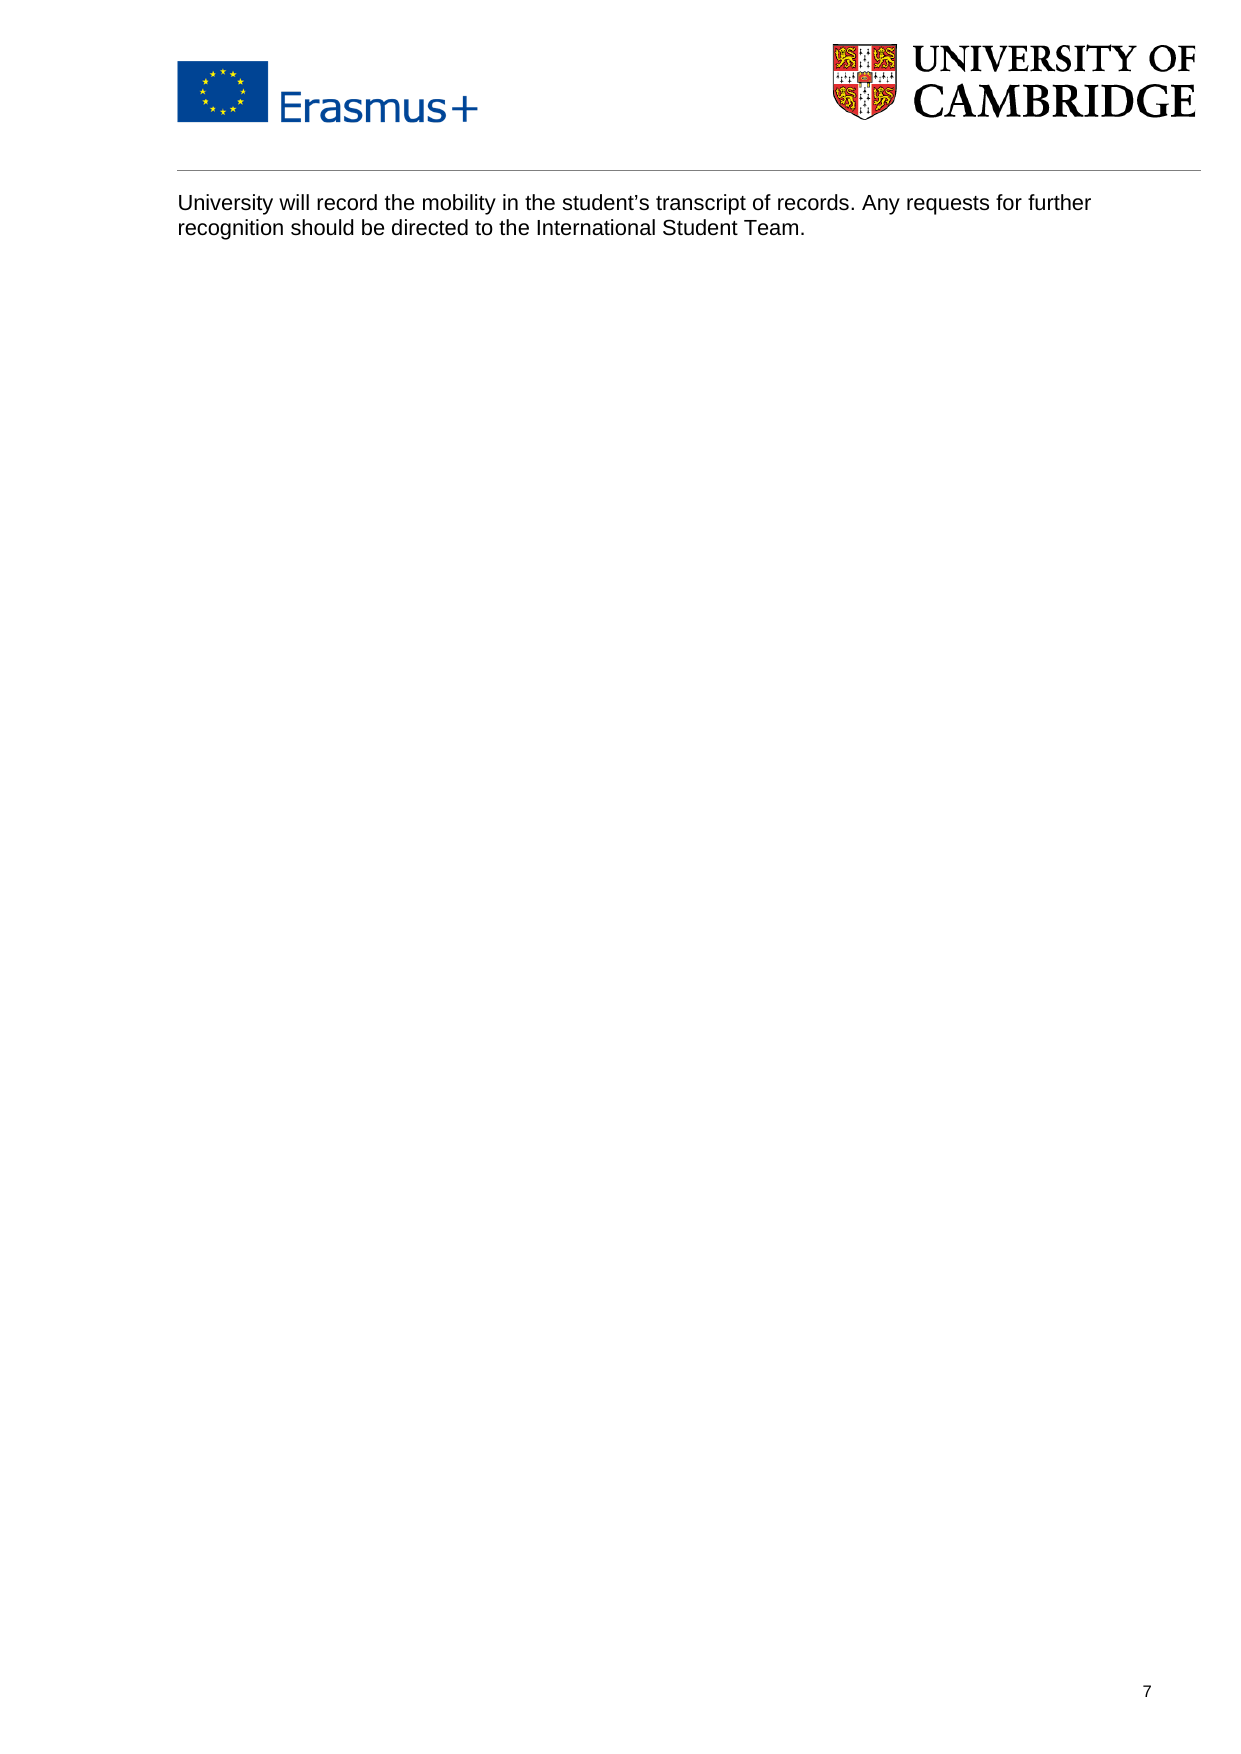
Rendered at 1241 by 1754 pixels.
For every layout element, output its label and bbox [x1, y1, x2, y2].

picture [177, 61, 478, 123]
text [177, 190, 1092, 240]
picture [832, 44, 1196, 120]
